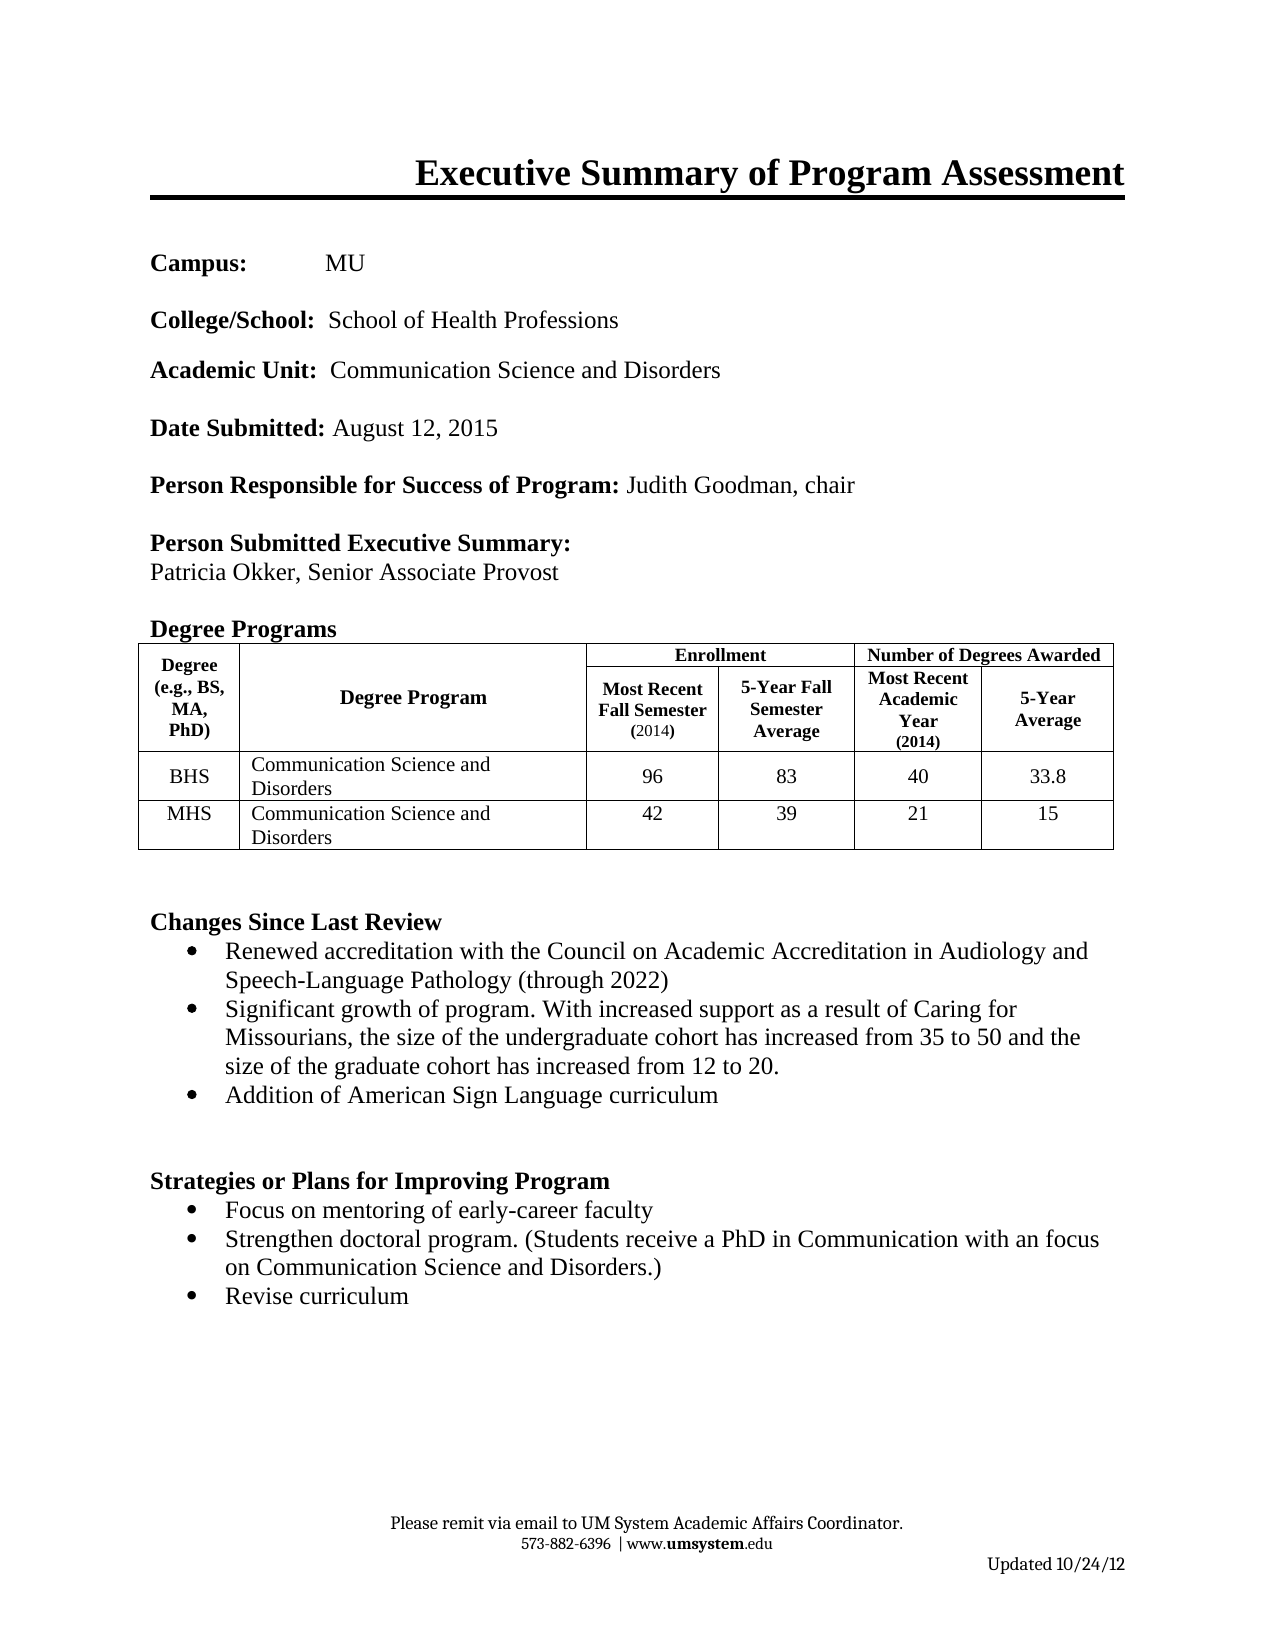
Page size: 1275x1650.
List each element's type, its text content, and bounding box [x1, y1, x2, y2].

text Academic Unit: Communication Science and Disorders [150, 356, 1125, 384]
table_cell MHS [139, 801, 239, 849]
text Campus: MU [150, 248, 1125, 277]
table_cell 39 [719, 801, 854, 849]
list Focus on mentoring of early-career faculty [187, 1195, 1125, 1224]
table_header Number of Degrees Awarded [855, 644, 1113, 666]
table_cell Most Recent Fall Semester (2014) [587, 667, 718, 751]
table_cell 33.8 [982, 752, 1113, 800]
text Degree Programs [150, 614, 1125, 643]
text Executive Summary of Program Assessment [150, 150, 1125, 195]
table_cell 42 [587, 801, 718, 849]
table_header Degree Program [240, 644, 586, 751]
table_cell 5-Year Average [982, 667, 1113, 751]
table_cell 5-Year Fall Semester Average [719, 667, 854, 751]
table_header Degree (e.g., BS, MA, PhD) [139, 644, 239, 751]
text Person Responsible for Success of Program: Judith Goodman, chair [150, 471, 1125, 499]
text Date Submitted: August 12, 2015 [150, 413, 1125, 442]
text Person Submitted Executive Summary: [150, 528, 1125, 557]
table_cell 96 [587, 752, 718, 800]
text Changes Since Last Review [150, 907, 1125, 936]
table_cell BHS [139, 752, 239, 800]
text Strategies or Plans for Improving Program [150, 1166, 1125, 1195]
table_cell 15 [982, 801, 1113, 849]
list Revise curriculum [187, 1281, 1125, 1310]
list Addition of American Sign Language curriculum [187, 1080, 1125, 1109]
table_cell 21 [855, 801, 981, 849]
table_cell Most Recent Academic Year (2014) [855, 667, 981, 751]
text College/School: School of Health Professions [150, 305, 1125, 334]
list Significant growth of program. With increased support as a result of Caring for Missourians, the size of the undergraduate cohort has increased from 35 to 50 and the size of the graduate cohort has increased from 12 to 20. [187, 994, 1125, 1080]
table_cell Communication Science and Disorders [240, 752, 586, 800]
table_cell 40 [855, 752, 981, 800]
list Renewed accreditation with the Council on Academic Accreditation in Audiology and Speech-Language Pathology (through 2022) [187, 936, 1125, 994]
table_cell Communication Science and Disorders [240, 801, 586, 849]
table_cell 83 [719, 752, 854, 800]
list Strengthen doctoral program. (Students receive a PhD in Communication with an focus on Communication Science and Disorders.) [187, 1224, 1125, 1281]
text Patricia Okker, Senior Associate Provost [150, 557, 1125, 586]
table_header Enrollment [587, 644, 854, 666]
